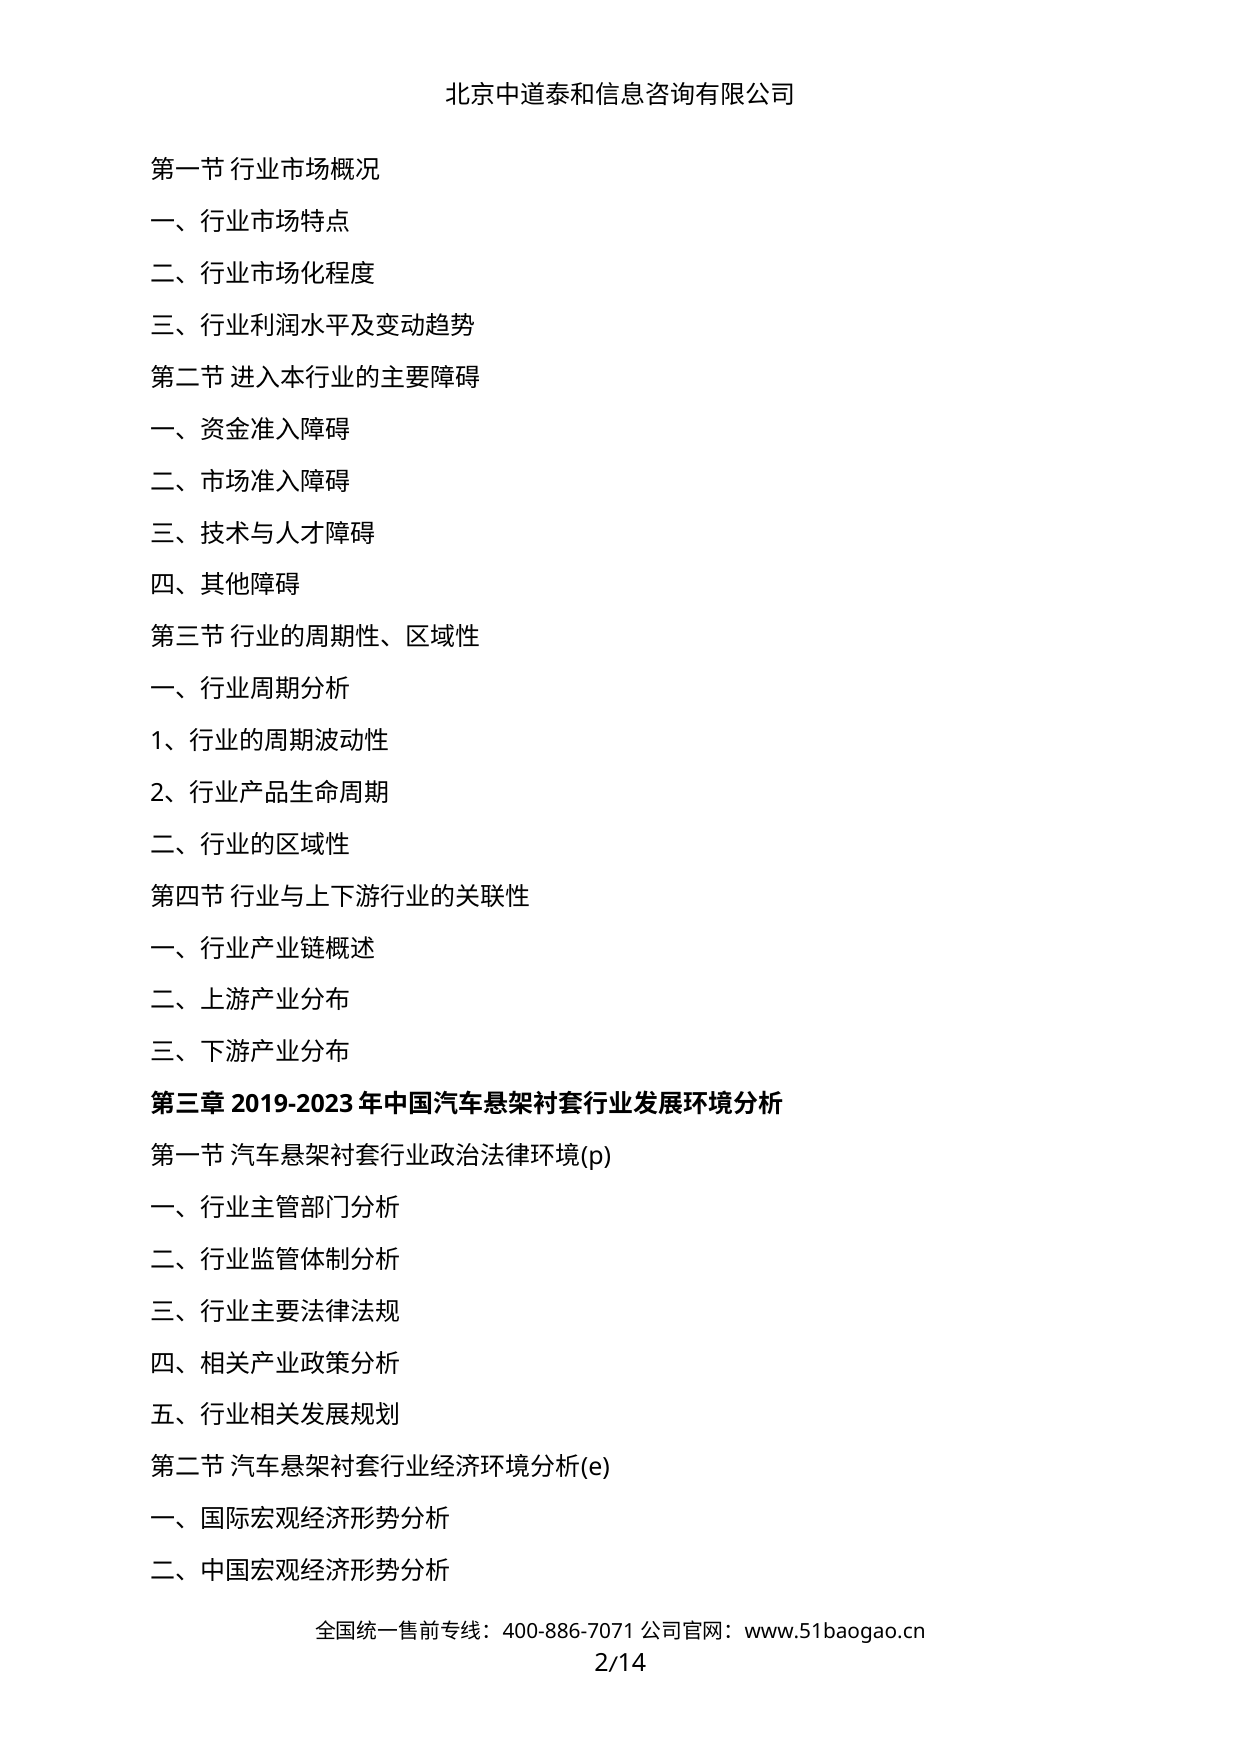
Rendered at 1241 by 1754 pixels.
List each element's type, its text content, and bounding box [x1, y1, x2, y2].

text 一、行业主管部门分析 [150, 1187, 1090, 1224]
text 一、国际宏观经济形势分析 [150, 1499, 1090, 1535]
text 第二节 汽车悬架衬套行业经济环境分析(e) [150, 1447, 1090, 1483]
text 第一节 行业市场概况 [150, 150, 1090, 186]
text 四、相关产业政策分析 [150, 1343, 1090, 1379]
text 三、行业利润水平及变动趋势 [150, 306, 1090, 342]
text 三、技术与人才障碍 [150, 513, 1090, 549]
text 三、下游产业分布 [150, 1032, 1090, 1068]
text 一、行业产业链概述 [150, 928, 1090, 964]
text 二、行业监管体制分析 [150, 1239, 1090, 1276]
text 二、行业市场化程度 [150, 254, 1090, 290]
text 二、中国宏观经济形势分析 [150, 1551, 1090, 1587]
text 五、行业相关发展规划 [150, 1395, 1090, 1431]
text 一、行业市场特点 [150, 202, 1090, 238]
text 四、其他障碍 [150, 565, 1090, 601]
text 一、行业周期分析 [150, 669, 1090, 705]
text 三、行业主要法律法规 [150, 1291, 1090, 1327]
text 2、行业产品生命周期 [150, 772, 1090, 809]
text 二、行业的区域性 [150, 824, 1090, 861]
text 第三节 行业的周期性、区域性 [150, 617, 1090, 653]
text 第四节 行业与上下游行业的关联性 [150, 876, 1090, 912]
text 二、市场准入障碍 [150, 461, 1090, 497]
text 一、资金准入障碍 [150, 409, 1090, 446]
text 第二节 进入本行业的主要障碍 [150, 357, 1090, 394]
text 第一节 汽车悬架衬套行业政治法律环境(p) [150, 1136, 1090, 1172]
text 第三章 2019-2023年中国汽车悬架衬套行业发展环境分析 [150, 1084, 1090, 1120]
text 二、上游产业分布 [150, 980, 1090, 1016]
text 1、行业的周期波动性 [150, 721, 1090, 757]
